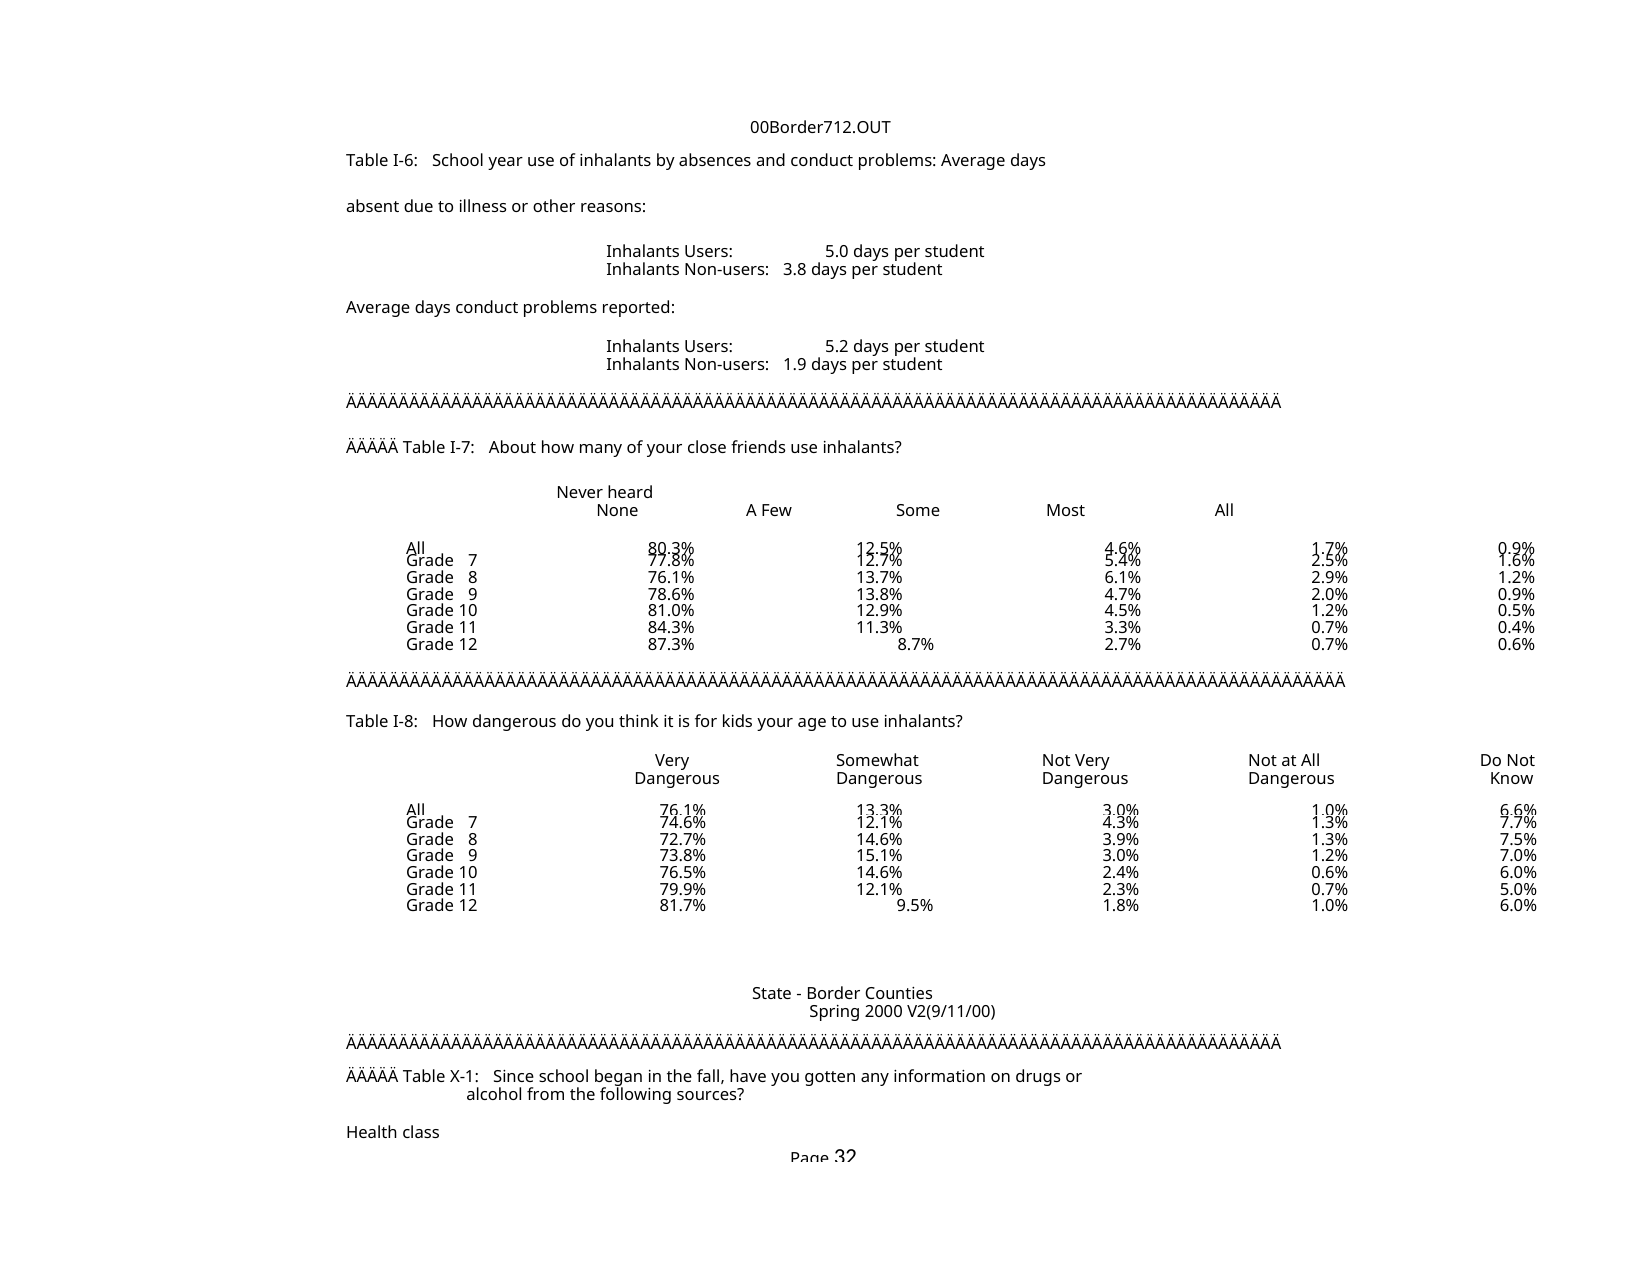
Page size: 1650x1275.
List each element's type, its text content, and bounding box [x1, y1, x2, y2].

text State - Border Counties [723, 981, 962, 1004]
text Average days conduct problems reported: [346, 295, 1417, 318]
text ÄÄÄÄÄÄÄÄÄÄÄÄÄÄÄÄÄÄÄÄÄÄÄÄÄÄÄÄÄÄÄÄÄÄÄÄÄÄÄÄÄÄÄÄÄÄÄÄÄÄÄÄÄÄÄÄÄÄÄÄÄÄÄÄÄÄÄÄÄÄÄÄÄÄÄÄÄÄÄÄÄÄÄÄÄÄÄÄÄÄÄÄÄÄ [346, 670, 1417, 693]
text Table I-8: How dangerous do you think it is for kids your age to use inhalants? [346, 709, 1417, 732]
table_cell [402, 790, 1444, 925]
text Inhalants Non-users: 3.8 days per student [606, 262, 1417, 279]
text Spring 2000 V2(9/11/00) [783, 1004, 1022, 1021]
text ÄÄÄÄÄÄÄÄÄÄÄÄÄÄÄÄÄÄÄÄÄÄÄÄÄÄÄÄÄÄÄÄÄÄÄÄÄÄÄÄÄÄÄÄÄÄÄÄÄÄÄÄÄÄÄÄÄÄÄÄÄÄÄÄÄÄÄÄÄÄÄÄÄÄÄÄÄÄÄÄÄÄÄÄÄÄÄÄÄÄÄÄÄÄ Table I-7: About how many of your close friends use inhalants? [346, 390, 1291, 458]
text None A Few Some Most All [596, 503, 1417, 520]
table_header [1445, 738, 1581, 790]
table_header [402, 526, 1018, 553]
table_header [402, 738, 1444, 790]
text Inhalants Non-users: 1.9 days per student [606, 357, 1417, 374]
text ÄÄÄÄÄÄÄÄÄÄÄÄÄÄÄÄÄÄÄÄÄÄÄÄÄÄÄÄÄÄÄÄÄÄÄÄÄÄÄÄÄÄÄÄÄÄÄÄÄÄÄÄÄÄÄÄÄÄÄÄÄÄÄÄÄÄÄÄÄÄÄÄÄÄÄÄÄÄÄÄÄÄÄÄÄÄÄÄÄÄÄÄÄÄ Table X-1: Since school began in the fall, have you gotten any information on drugs or [346, 1021, 1291, 1087]
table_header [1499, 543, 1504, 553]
text Inhalants Users: 5.2 days per student [606, 334, 1417, 357]
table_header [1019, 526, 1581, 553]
text Inhalants Users: 5.0 days per student [606, 239, 1417, 262]
text Never heard [556, 481, 1417, 503]
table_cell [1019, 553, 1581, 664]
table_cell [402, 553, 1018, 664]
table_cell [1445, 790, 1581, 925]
text Table I-6: School year use of inhalants by absences and conduct problems: Average days absent due to illness or other reasons: [346, 149, 1091, 217]
text alcohol from the following sources? [466, 1087, 1417, 1104]
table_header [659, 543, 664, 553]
text Health class [346, 1121, 1417, 1143]
